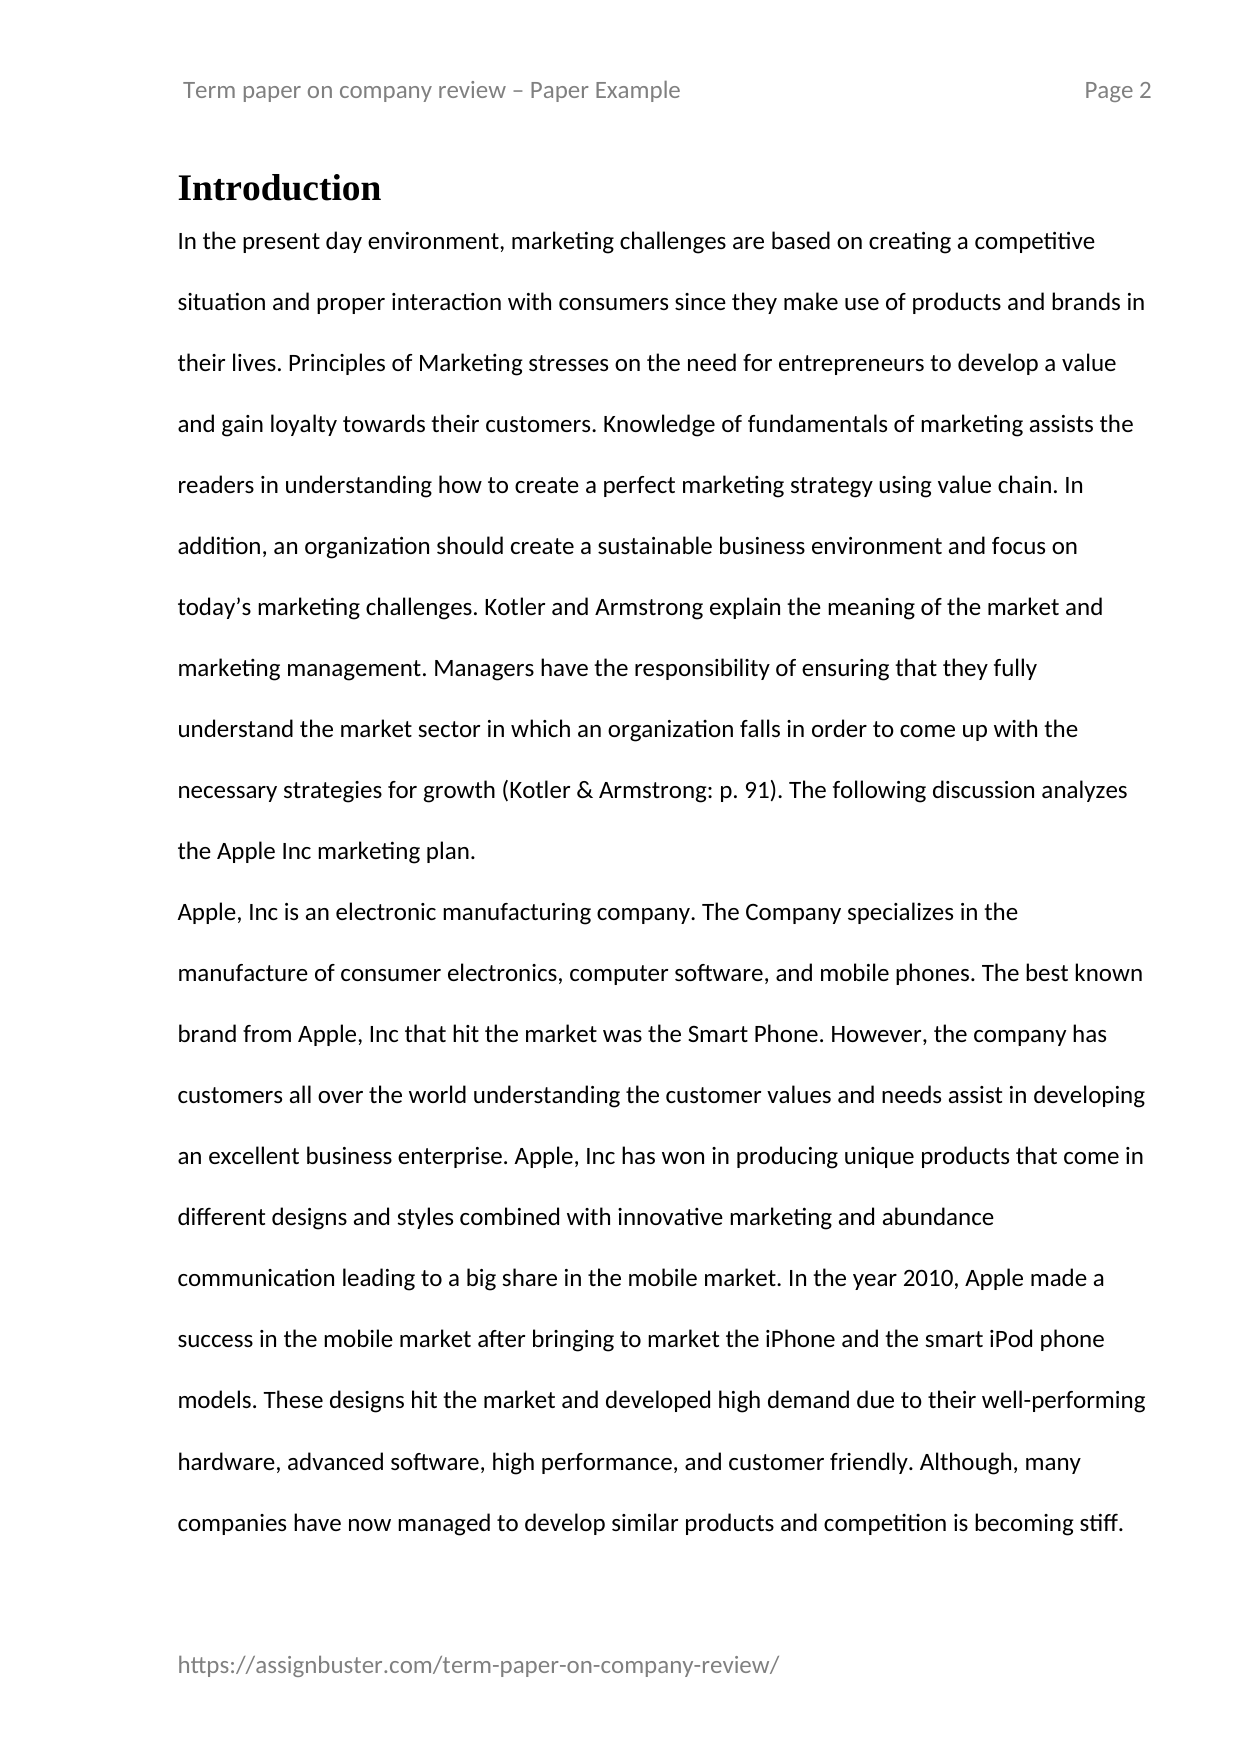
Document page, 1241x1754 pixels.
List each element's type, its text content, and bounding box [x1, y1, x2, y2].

subtitle Introduction [177, 166, 1152, 209]
text In the present day environment, marketing challenges are based on creating a competitive situation and proper interaction with consumers since they make use of products and brands in their lives. Principles of Marketing stresses on the need for entrepreneurs to develop a value and gain loyalty towards their customers. Knowledge of fundamentals of marketing assists the readers in understanding how to create a perfect marketing strategy using value chain. In addition, an organization should create a sustainable business environment and focus on today’s marketing challenges. Kotler and Armstrong explain the meaning of the market and marketing management. Managers have the responsibility of ensuring that they fully understand the market sector in which an organization falls in order to come up with the necessary strategies for growth (Kotler & Armstrong: p. 91). The following discussion analyzes the Apple Inc marketing plan. Apple, Inc is an electronic manufacturing company. The Company specializes in the manufacture of consumer electronics, computer software, and mobile phones. The best known brand from Apple, Inc that hit the market was the Smart Phone. However, the company has customers all over the world understanding the customer values and needs assist in developing an excellent business enterprise. Apple, Inc has won in producing unique products that come in different designs and styles combined with innovative marketing and abundance communication leading to a big share in the mobile market. In the year 2010, Apple made a success in the mobile market after bringing to market the iPhone and the smart iPod phone models. These designs hit the market and developed high demand due to their well-performing hardware, advanced software, high performance, and customer friendly. Although, many companies have now managed to develop similar products and competition is becoming stiff. [177, 225, 1152, 1537]
